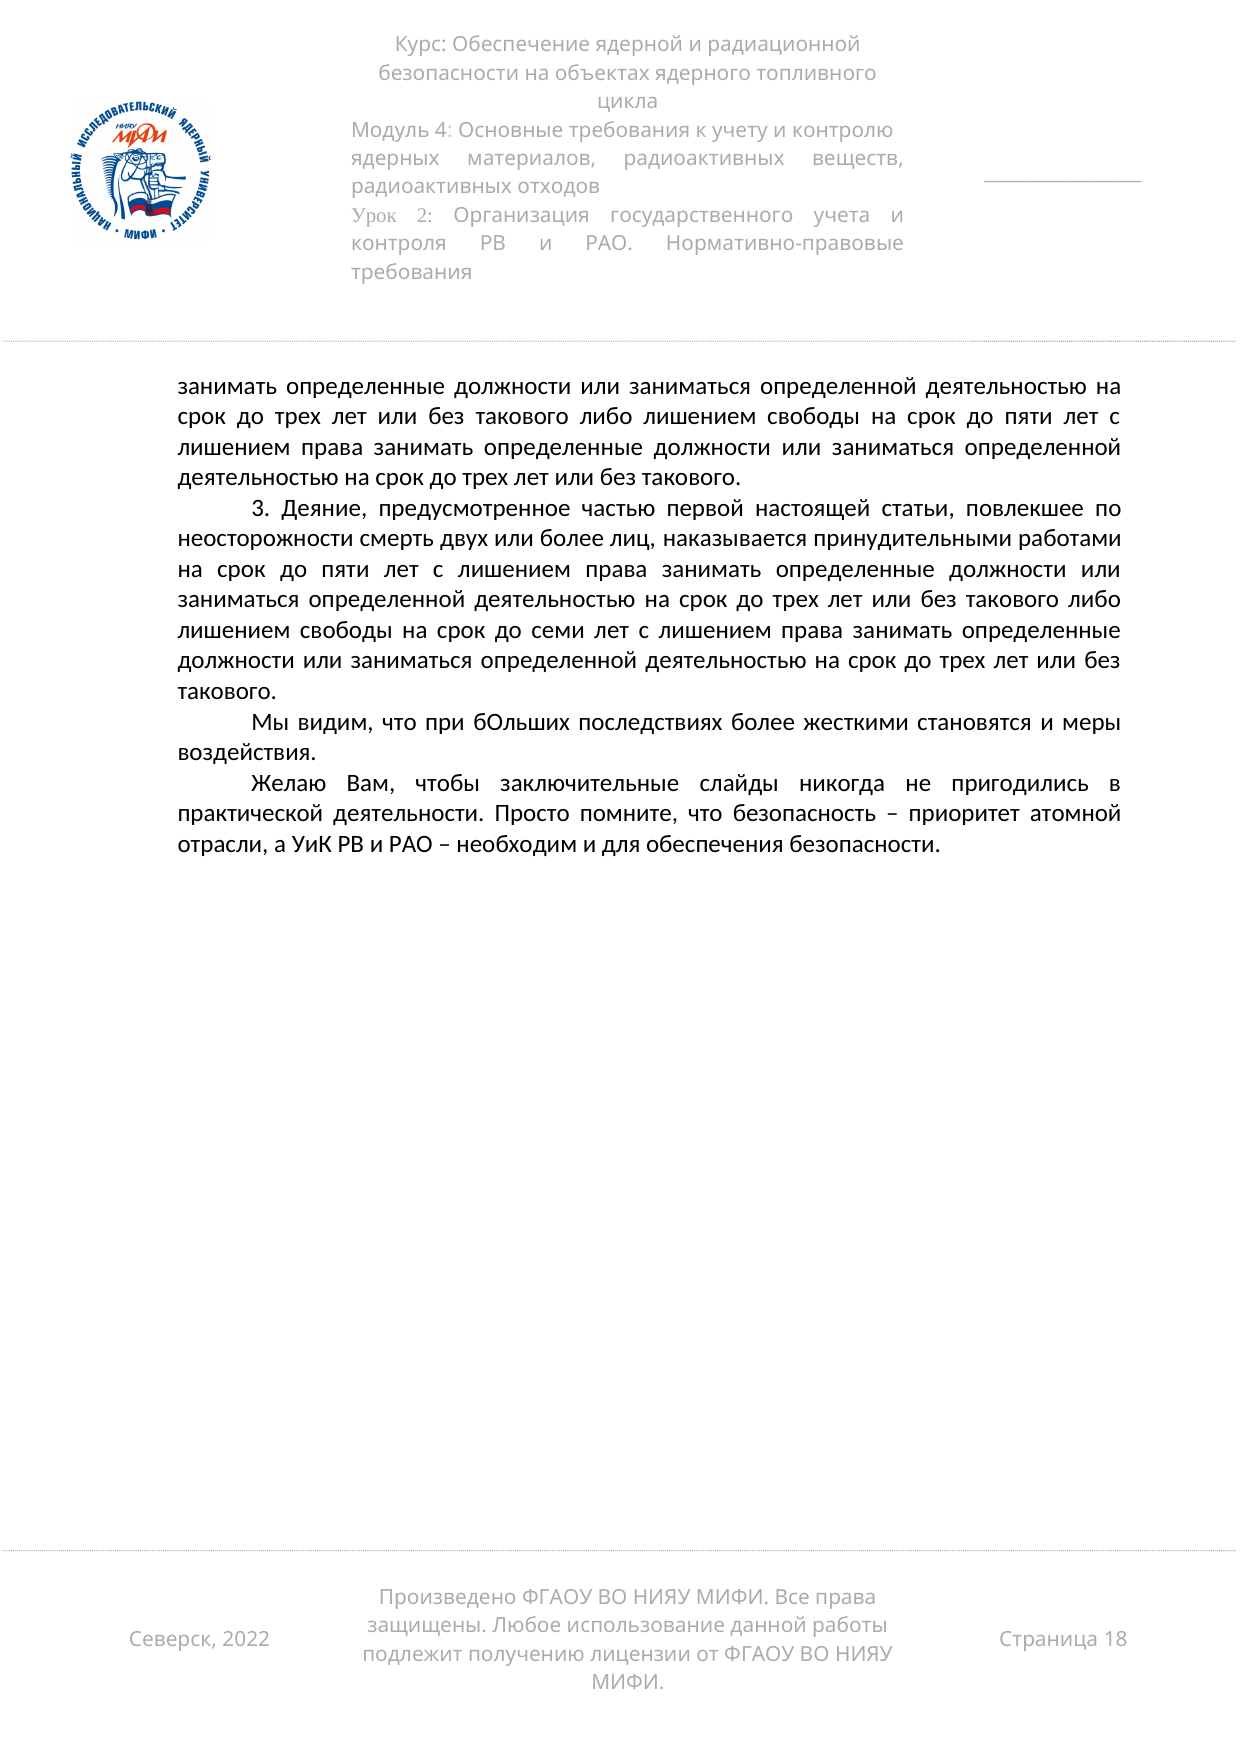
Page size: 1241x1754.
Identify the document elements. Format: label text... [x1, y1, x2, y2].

text 3. Деяние, предусмотренное частью первой настоящей статьи, повлекшее по неосторожности смерть двух или более лиц, наказывается принудительными работами на срок до пяти лет с лишением права занимать определенные должности или заниматься определенной деятельностью на срок до трех лет или без такового либо лишением свободы на срок до семи лет с лишением права занимать определенные должности или заниматься определенной деятельностью на срок до трех лет или без такового. [177, 492, 1122, 706]
text Желаю Вам, чтобы заключительные слайды никогда не пригодились в практической деятельности. Просто помните, что безопасность – приоритет атомной отрасли, а УиК РВ и РАО – необходим и для обеспечения безопасности. [177, 767, 1122, 858]
picture [69, 100, 213, 243]
text Мы видим, что при бОльших последствиях более жесткими становятся и меры воздействия. [177, 706, 1122, 767]
